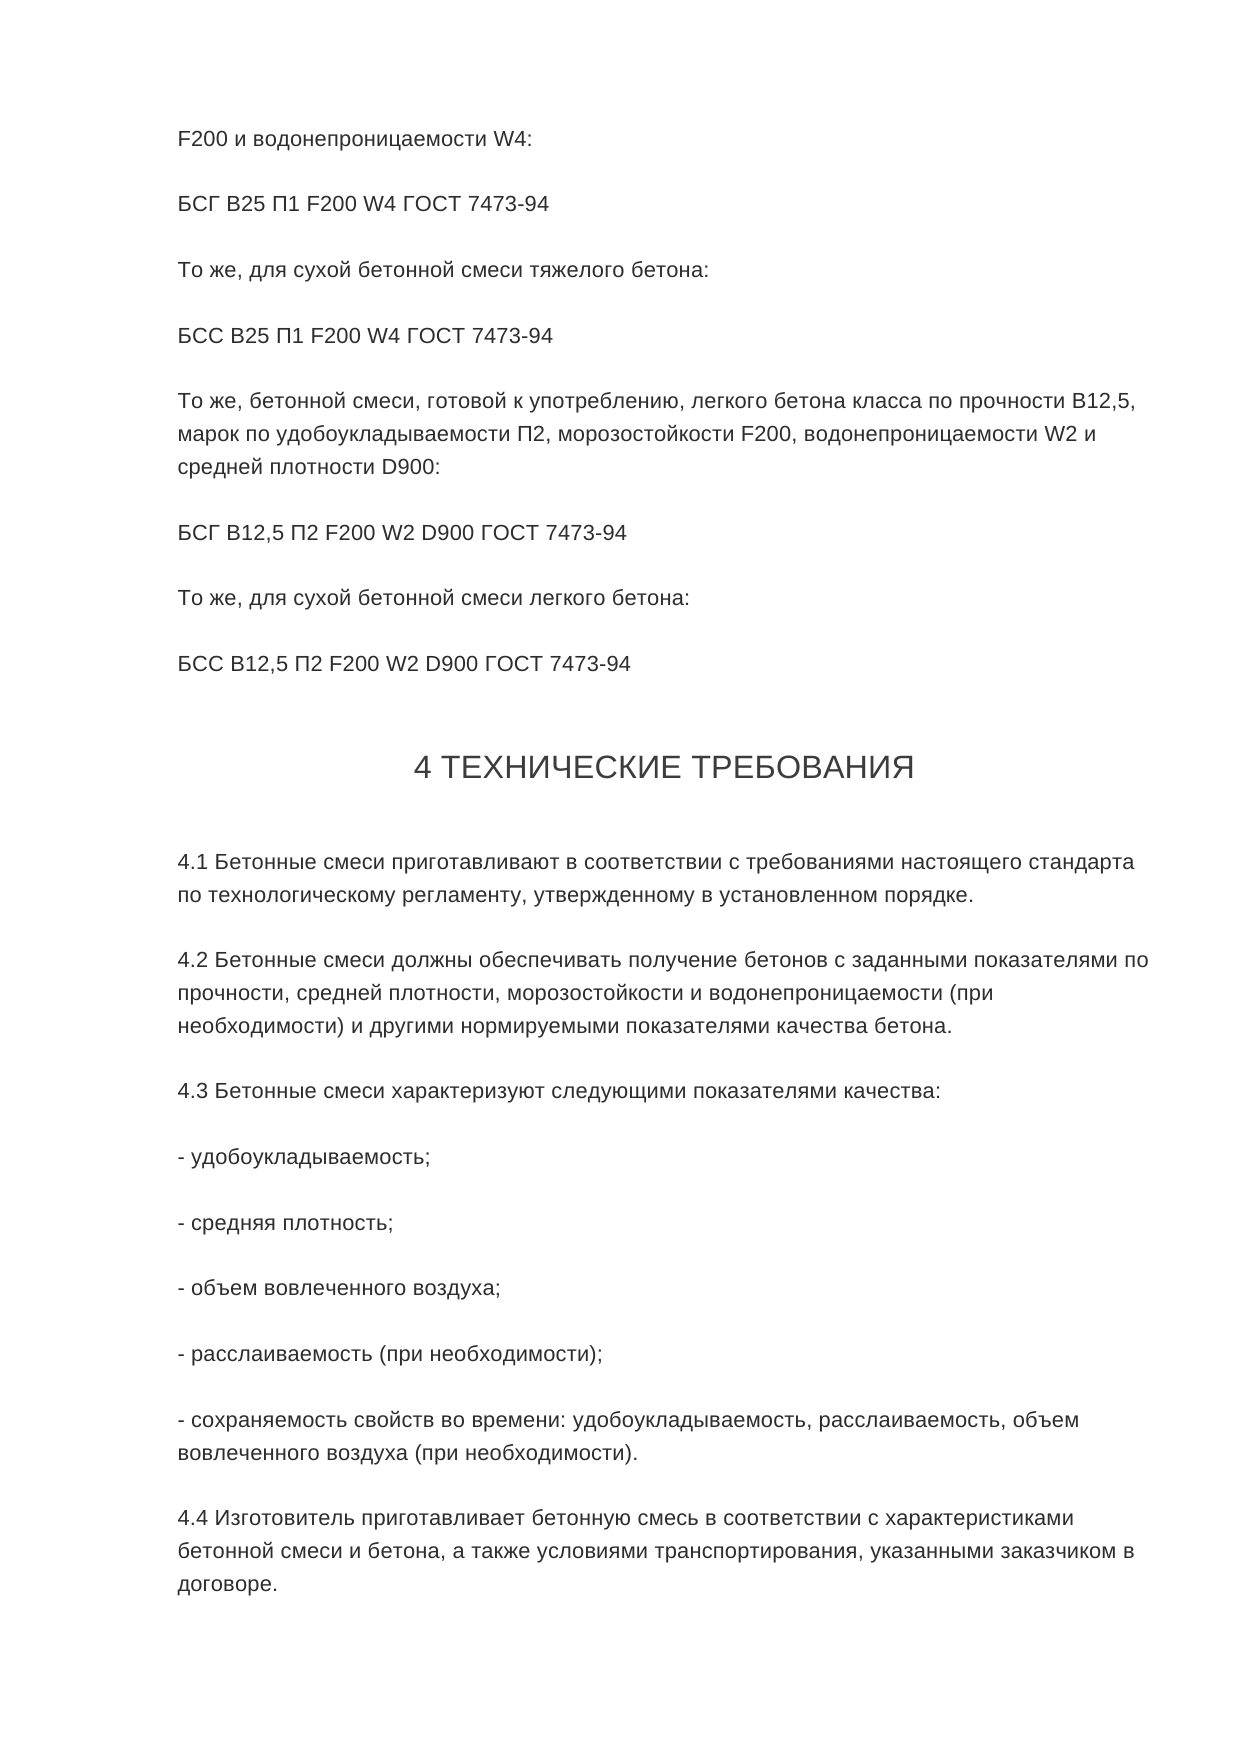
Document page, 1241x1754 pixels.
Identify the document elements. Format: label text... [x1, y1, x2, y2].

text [177, 118, 1152, 709]
text 4 ТЕХНИЧЕСКИЕ ТРЕБОВАНИЯ [177, 748, 1152, 785]
text 4.2 Бетонные смеси должны обеспечивать получение бетонов с заданными показателями по прочности, средней плотности, морозостойкости и водонепроницаемости (при необходимости) и другими нормируемыми показателями качества бетона. [177, 939, 1152, 1071]
text 4.3 Бетонные смеси характеризуют следующими показателями качества: - удобоукладываемость; - средняя плотность; - объем вовлеченного воздуха; - расслаиваемость (при необходимости); - сохраняемость свойств во времени: удобоукладываемость, расслаиваемость, объем вовлеченного воздуха (при необходимости). [177, 1071, 1152, 1497]
text 4.1 Бетонные смеси приготавливают в соответствии с требованиями настоящего стандарта по технологическому регламенту, утвержденному в установленном порядке. [177, 841, 1152, 939]
text 4.4 Изготовитель приготавливает бетонную смесь в соответствии с характеристиками бетонной смеси и бетона, а также условиями транспортирования, указанными заказчиком в договоре. [177, 1497, 1152, 1629]
